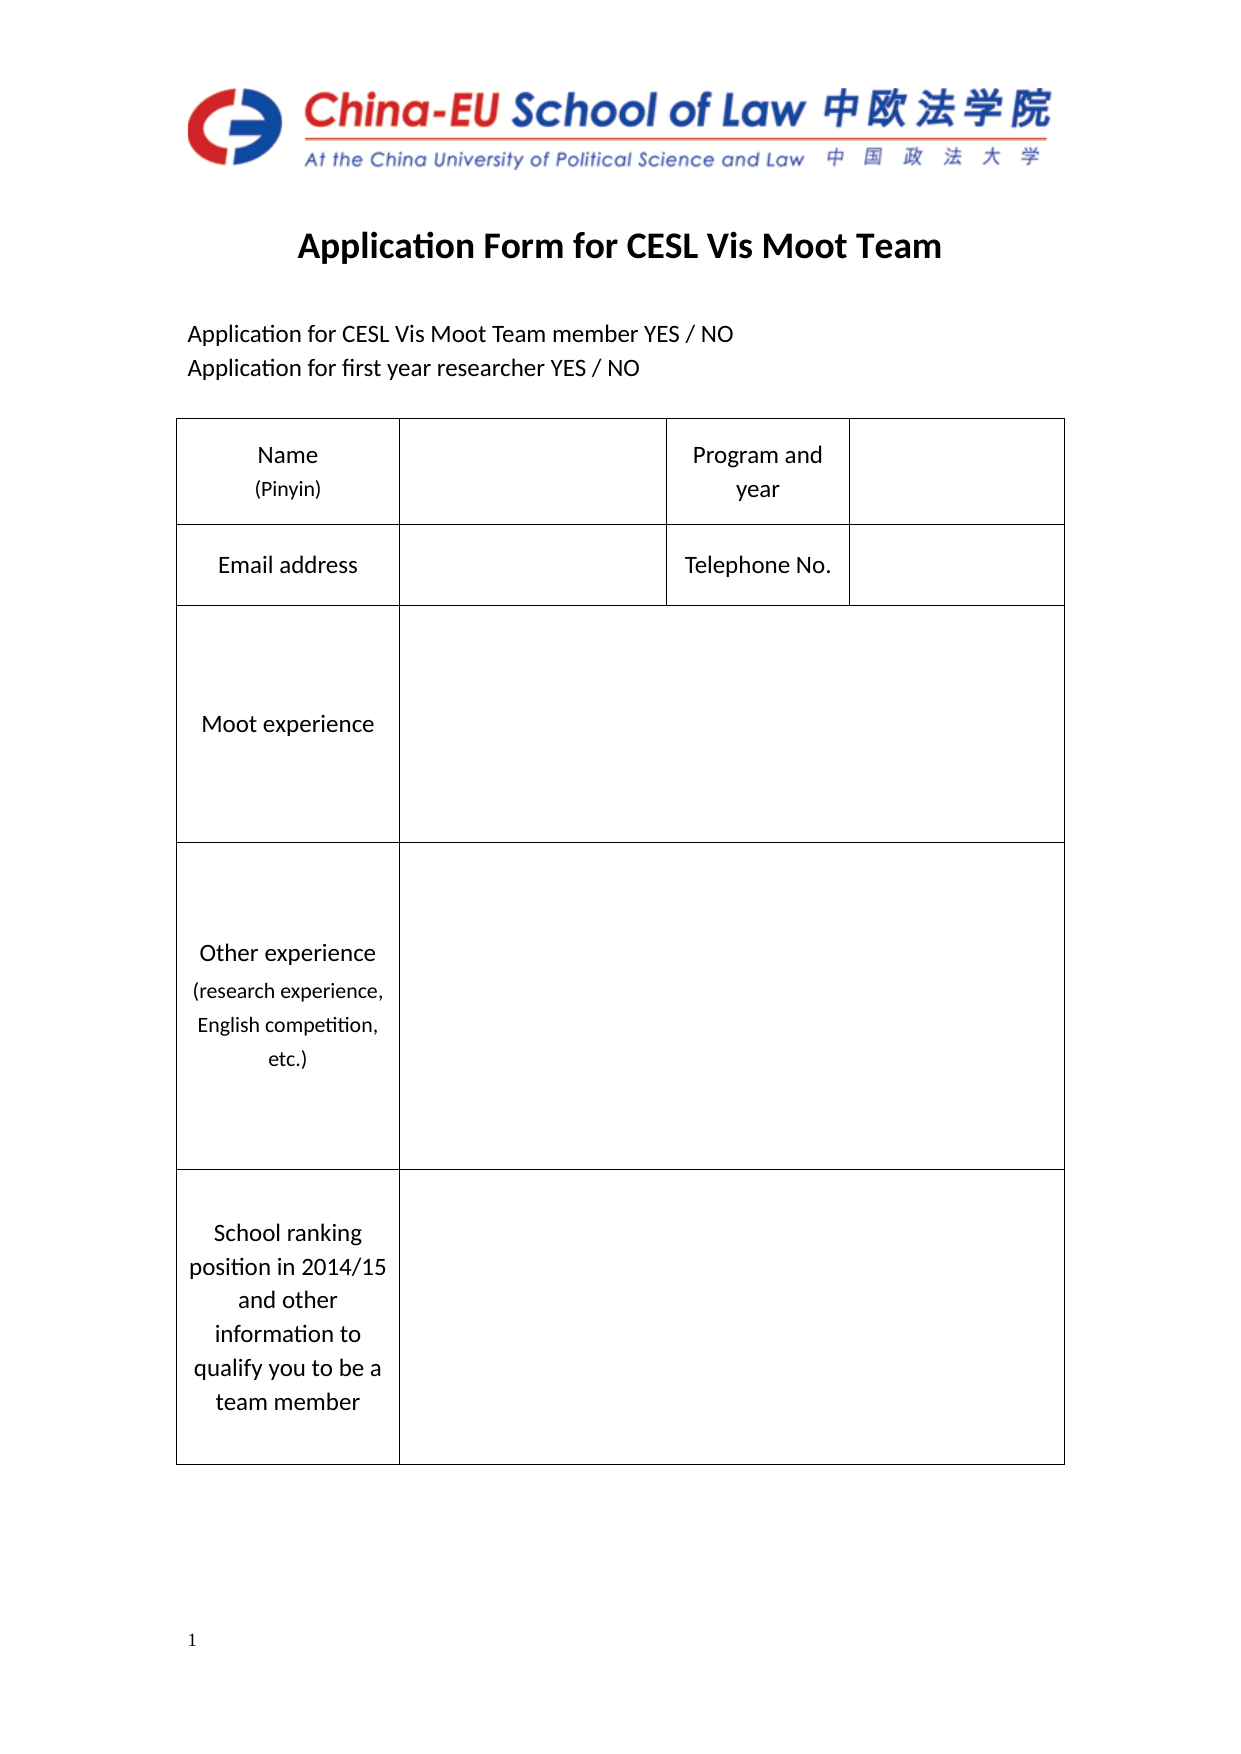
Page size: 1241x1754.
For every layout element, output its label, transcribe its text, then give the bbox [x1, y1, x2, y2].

table_cell [400, 843, 1064, 1169]
table_header Program and year [667, 419, 849, 524]
table_header [850, 419, 1064, 524]
table_cell [850, 525, 1064, 605]
table_cell Moot experience [177, 606, 399, 842]
subtitle Application Form for CESL Vis Moot Team [187, 211, 1053, 279]
picture [187, 88, 1053, 170]
table_cell [400, 525, 666, 605]
table_cell Telephone No. [667, 525, 849, 605]
table_header [400, 419, 666, 524]
text Application for first year researcher YES / NO [187, 350, 1053, 384]
table_cell [400, 606, 1064, 842]
text Application for CESL Vis Moot Team member YES / NO [187, 316, 1053, 350]
table_cell Other experience (research experience, English competition, etc.) [177, 843, 399, 1169]
table_header Name (Pinyin) [177, 419, 399, 524]
table_cell School ranking position in 2014/15 and other information to qualify you to be a team member [177, 1170, 399, 1464]
table_cell [400, 1170, 1064, 1464]
table_cell Email address [177, 525, 399, 605]
